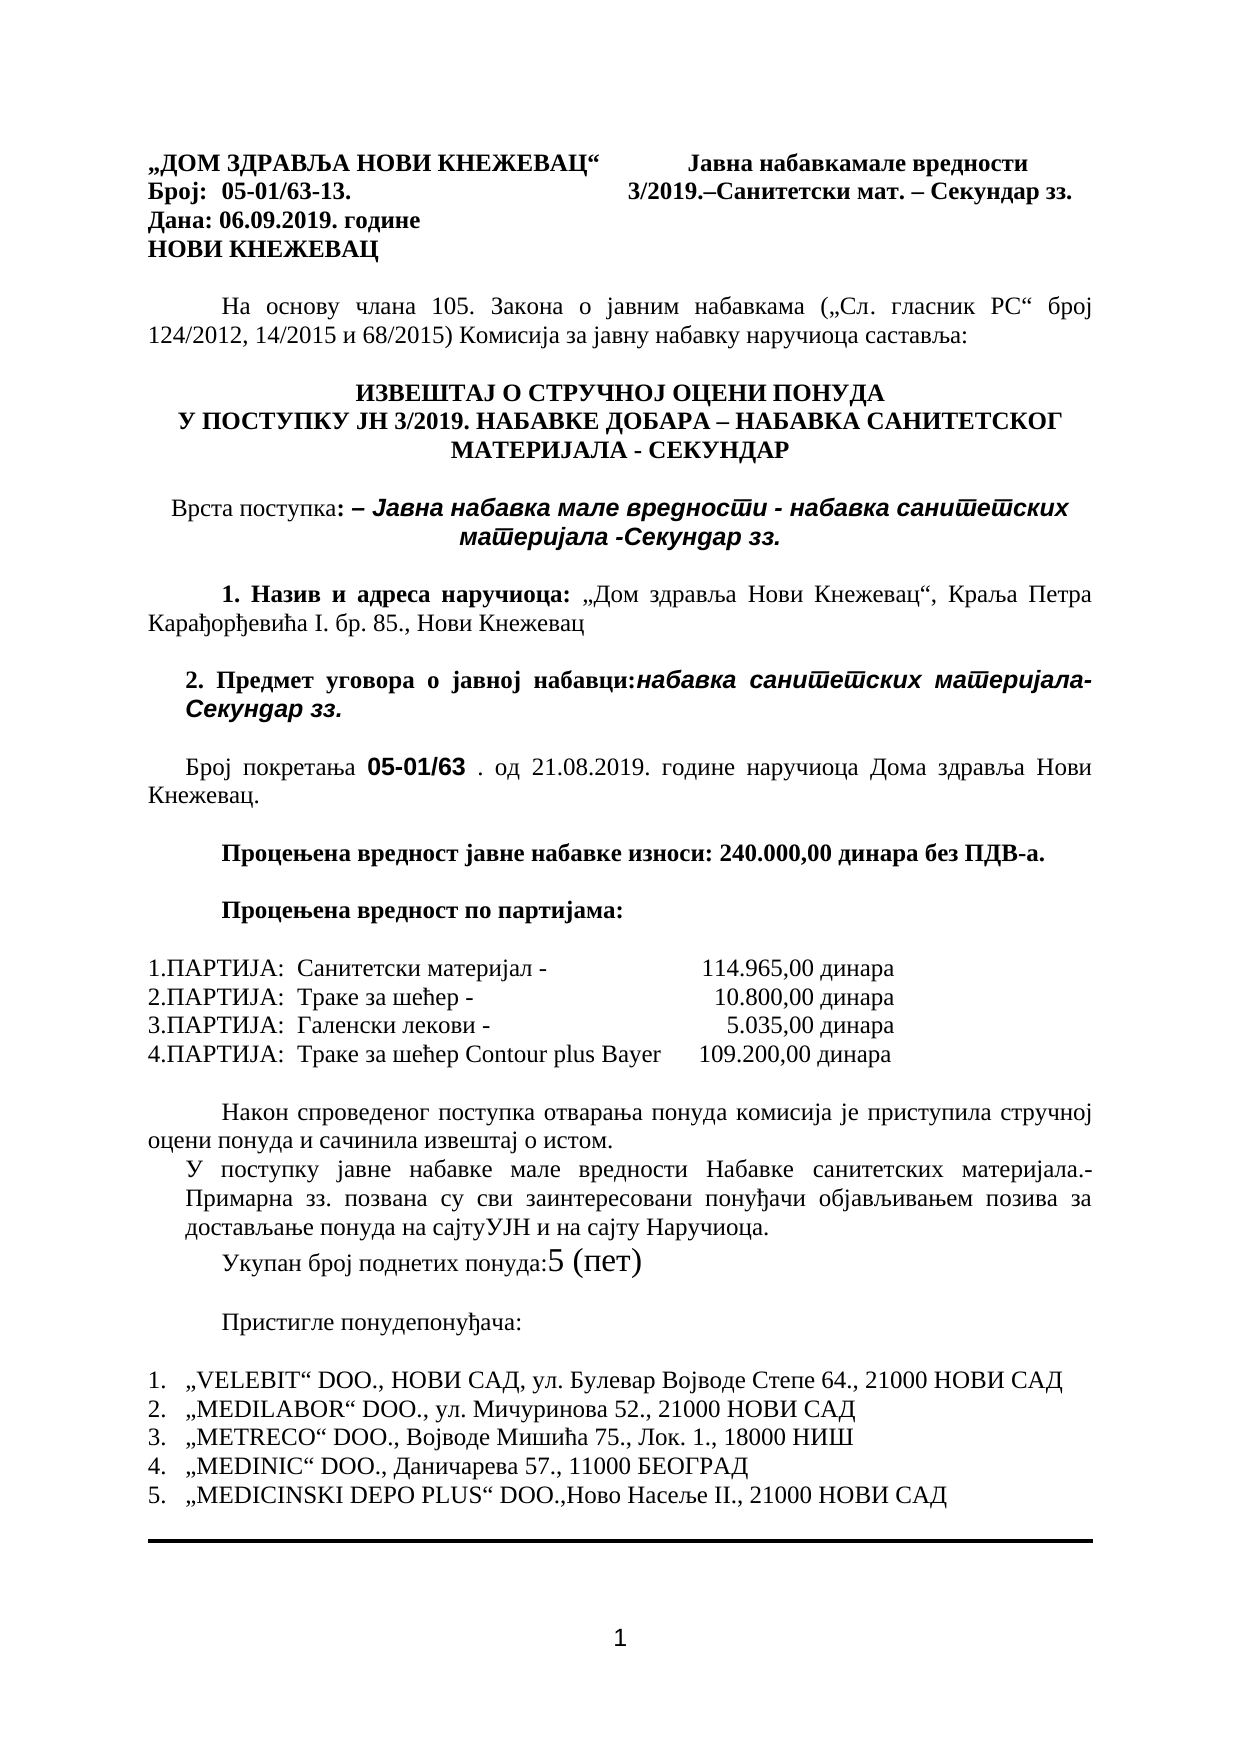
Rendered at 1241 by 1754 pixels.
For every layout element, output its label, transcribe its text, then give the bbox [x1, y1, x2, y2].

text „ДОМ ЗДРАВЉА НОВИ КНЕЖЕВАЦ“ Јавна набавкамале вредности [148, 148, 1093, 176]
text 4.ПАРТИЈА: Траке за шећер Contour plus Bayer 109.200,00 динара [148, 1039, 1093, 1068]
text Врста поступка: – Јавна набавка мале вредности - набавка санитетских материјала -Секундар зз. [148, 493, 1093, 550]
text Број: 05-01/63-13. 3/2019.–Санитетски мат. – Секундар зз. [148, 176, 1093, 205]
text Процењена вредност по партијама: [148, 895, 1093, 924]
text Дана: 06.09.2019. године [148, 205, 1093, 234]
text Пристигле понудепонуђача: [148, 1307, 1093, 1336]
text 2. Предмет уговора о јавној набавци:набавка санитетских материјала-Секундар зз. [185, 665, 1093, 723]
text У поступку јавне набавке мале вредности Набавке санитетских материјала.-Примарна зз. позвана су сви заинтересовани понуђачи објављивањем позива за достављање понуда на сајтуУЈН и на сајту Наручиоца. [185, 1154, 1093, 1240]
list „MEDILABOR“ DOO., ул. Мичуринова 52., 21000 НОВИ САД [148, 1394, 1093, 1422]
text 3.ПАРТИЈА: Галенски лекови - 5.035,00 динара [148, 1010, 1093, 1039]
text НОВИ КНЕЖЕВАЦ [148, 234, 1093, 263]
text Укупан број поднетих понуда:5 (пет) [148, 1240, 1093, 1279]
text ИЗВЕШТАЈ О СТРУЧНОЈ ОЦЕНИ ПОНУДА [148, 378, 1093, 406]
list „VELEBIT“ DOO., НОВИ САД, ул. Булевар Војводе Степе 64., 21000 НОВИ САД [148, 1365, 1093, 1394]
text Процењена вредност јавне набавке износи: 240.000,00 динара без ПДВ-а. [148, 838, 1093, 867]
text 1. Назив и адреса наручиоца: „Дом здравља Нови Кнежевац“, Краља Петра Карађорђевића I. бр. 85., Нови Кнежевац [148, 579, 1093, 636]
text 2.ПАРТИЈА: Траке за шећер - 10.800,00 динара [148, 982, 1093, 1010]
text У ПОСТУПКУ ЈН 3/2019. НАБАВКЕ ДОБАРА – НАБАВКА САНИТЕТСКОГ МАТЕРИЈАЛА - СЕКУНДАР [148, 406, 1093, 464]
text На основу члана 105. Закона о јавним набавкама („Сл. гласник РС“ број 124/2012, 14/2015 и 68/2015) Комисија за јавну набавку наручиоца саставља: [148, 291, 1093, 349]
list „MEDINIC“ DOO., Даничарева 57., 11000 БЕОГРАД [148, 1451, 1093, 1480]
text 1.ПАРТИЈА: Санитетски материјал - 114.965,00 динара [148, 953, 1093, 982]
list „METRECO“ DOO., Војводе Мишића 75., Лок. 1., 18000 НИШ [148, 1422, 1093, 1451]
text Након спроведеног поступка отварања понудa комисија је приступила стручној оцени понудa и сачинила извештај о истом. [148, 1097, 1093, 1154]
text Број покретања 05-01/63 . од 21.08.2019. године наручиоца Дома здравља Нови Кнежевац. [148, 752, 1093, 809]
list „MEDICINSKI DEPO PLUS“ DOO.,Ново Насеље II., 21000 НОВИ САД [148, 1480, 1093, 1509]
